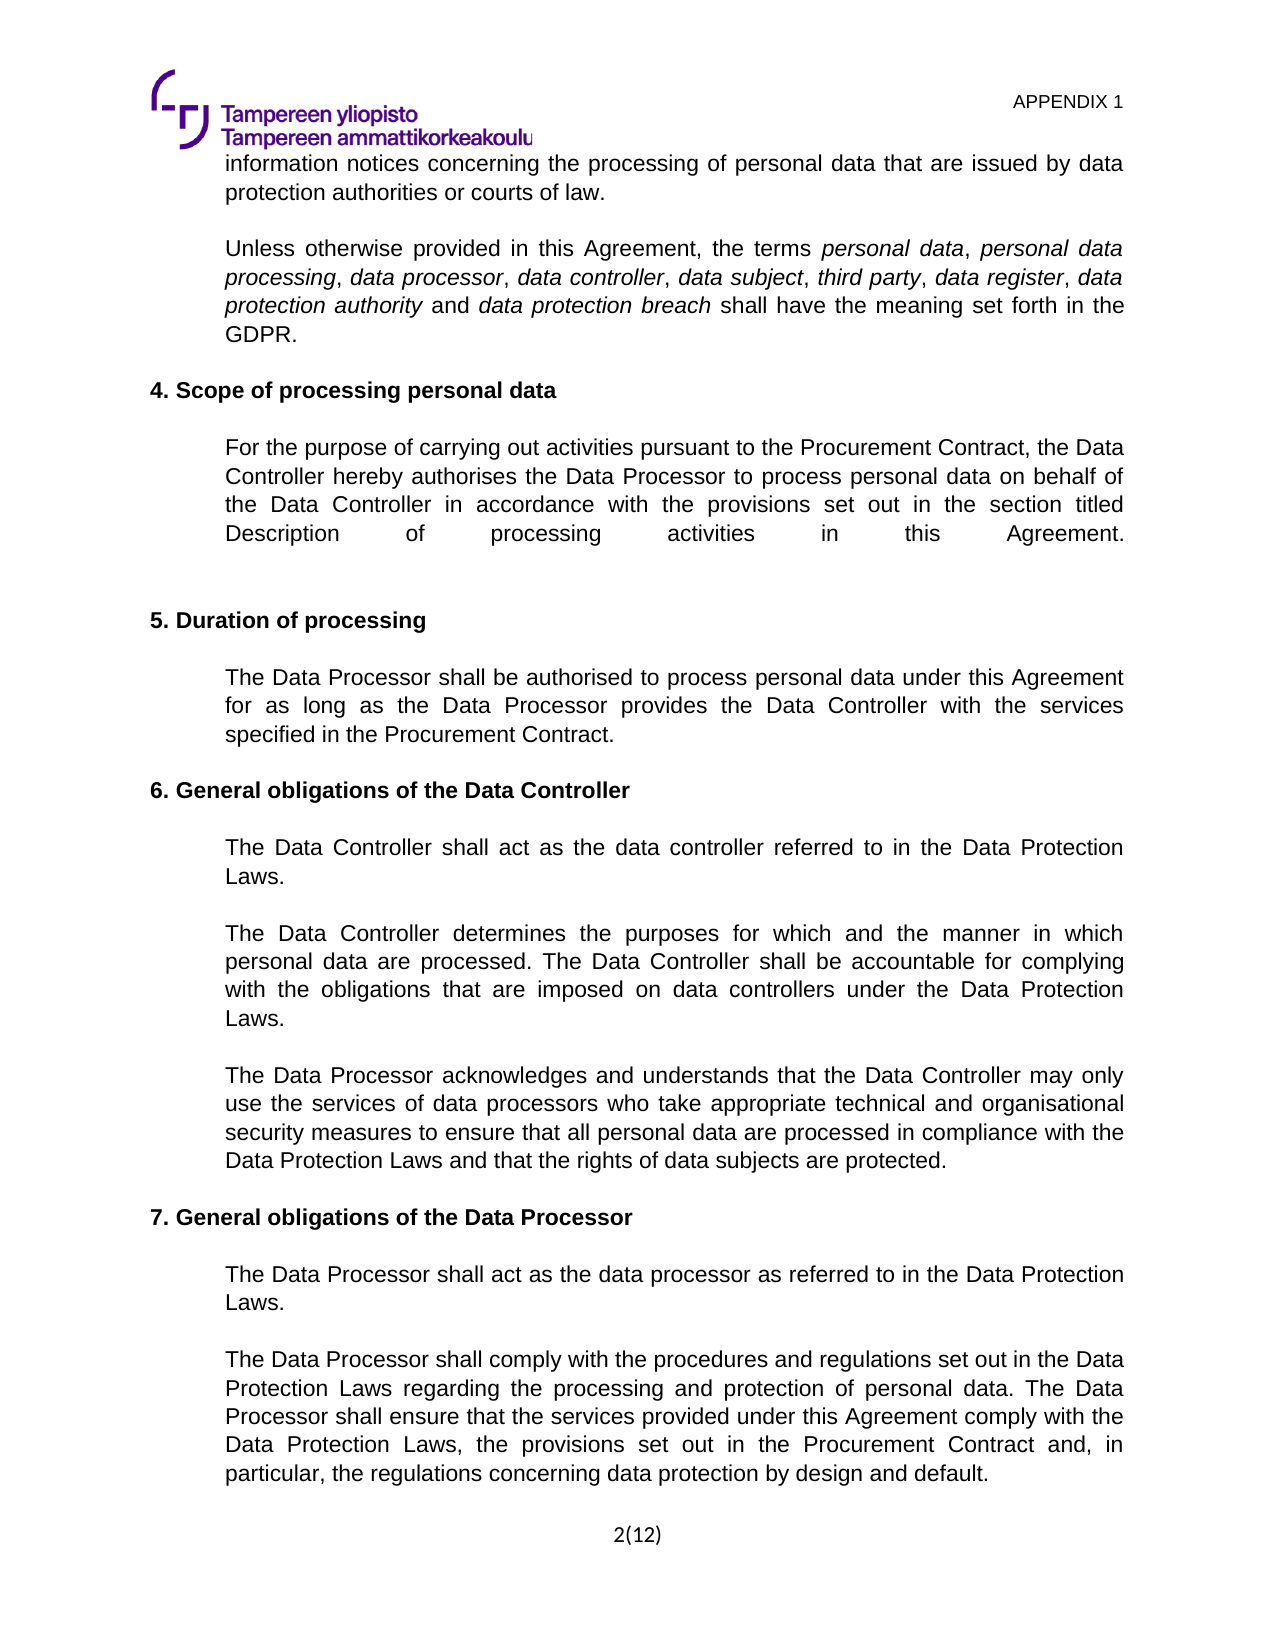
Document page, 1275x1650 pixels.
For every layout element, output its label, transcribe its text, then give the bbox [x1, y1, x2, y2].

text The Data Processor shall comply with the procedures and regulations set out in the Data Protection Laws regarding the processing and protection of personal data. The Data Processor shall ensure that the services provided under this Agreement comply with the Data Protection Laws, the provisions set out in the Procurement Contract and, in particular, the regulations concerning data protection by design and default. [225, 1346, 1125, 1486]
list The Data Controller shall act as the data controller referred to in the Data Protection Laws. [225, 834, 1125, 889]
list Duration of processing [150, 607, 1125, 633]
list General obligations of the Data Processor [150, 1204, 1125, 1230]
list The Data Processor shall act as the data processor as referred to in the Data Protection Laws. [225, 1261, 1125, 1316]
list Scope of processing personal data [150, 377, 1125, 404]
text The Data Processor shall be authorised to process personal data under this Agreement for as long as the Data Processor provides the Data Controller with the services specified in the Procurement Contract. [225, 664, 1125, 747]
text Unless otherwise provided in this Agreement, the terms personal data, personal data processing, data processor, data controller, data subject, third party, data register, data protection authority and data protection breach shall have the meaning set forth in the GDPR. [225, 235, 1125, 347]
picture [150, 68, 533, 150]
list The Data Controller determines the purposes for which and the manner in which personal data are processed. The Data Controller shall be accountable for complying with the obligations that are imposed on data controllers under the Data Protection Laws. [225, 919, 1125, 1031]
list General obligations of the Data Controller [150, 777, 1125, 804]
list The Data Processor acknowledges and understands that the Data Controller may only use the services of data processors who take appropriate technical and organisational security measures to ensure that all personal data are processed in compliance with the Data Protection Laws and that the rights of data subjects are protected. [225, 1062, 1125, 1173]
text For the purpose of carrying out activities pursuant to the Procurement Contract, the Data Controller hereby authorises the Data Processor to process personal data on behalf of the Data Controller in accordance with the provisions set out in the section titled Description of processing activities in this Agreement. [225, 434, 1125, 576]
